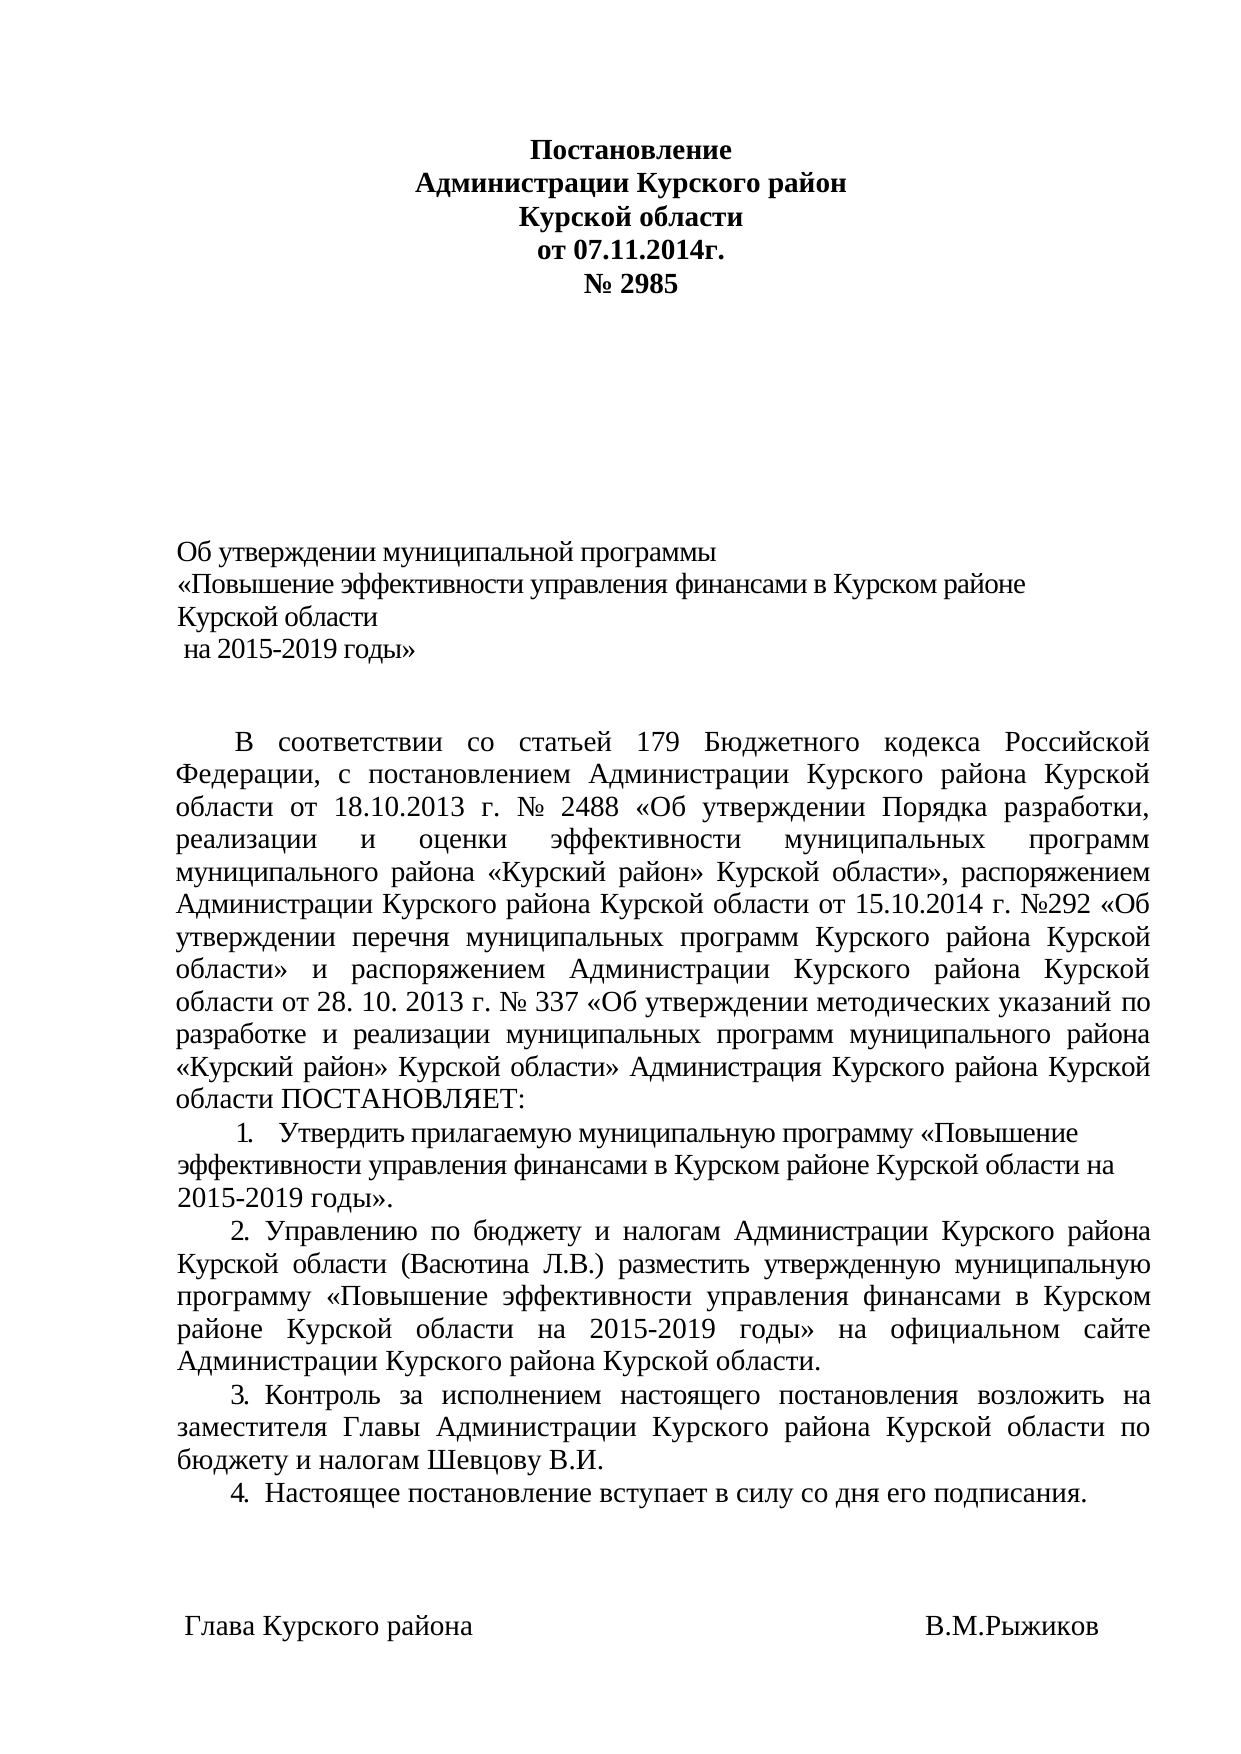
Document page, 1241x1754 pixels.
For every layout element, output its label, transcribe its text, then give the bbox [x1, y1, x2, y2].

text «Повышение эффективности управления финансами в Курском районе Курской области [177, 568, 1043, 633]
text на 2015-2019 годы» [183, 633, 1151, 665]
text В соответствии со статьей 179 Бюджетного кодекса Российской Федерации, с постановлением Администрации Курского района Курской области от 18.10.2013 г. № 2488 «Об утверждении Порядка разработки, реализации и оценки эффективности муниципальных программ муниципального района «Курский район» Курской области», распоряжением Администрации Курского района Курской области от 15.10.2014 г. №292 «Об утверждении перечня муниципальных программ Курского района Курской области» и распоряжением Администрации Курского района Курской области от 28. 10. 2013 г. № 337 «Об утверждении методических указаний по разработке и реализации муниципальных программ муниципального района «Курский район» Курской области» Администрация Курского района Курской области ПОСТАНОВЛЯЕТ: [175, 725, 1151, 1115]
text Глава Курского района В.М.Рыжиков [184, 1609, 1151, 1642]
text Постановление [110, 132, 1151, 165]
list Контроль за исполнением настоящего постановления возложить на заместителя Главы Администрации Курского района Курской области по бюджету и налогам Шевцову В.И. [177, 1378, 1151, 1476]
subtitle № 2985 [110, 266, 1151, 299]
text Курской области [110, 199, 1151, 232]
list Настоящее постановление вступает в силу со дня его подписания. [177, 1476, 1151, 1509]
text 1. Утвердить прилагаемую муниципальную программу «Повышение эффективности управления финансами в Курском районе Курской области на 2015-2019 годы». [177, 1116, 1151, 1214]
list Управлению по бюджету и налогам Администрации Курского района Курской области (Васютина Л.В.) разместить утвержденную муниципальную программу «Повышение эффективности управления финансами в Курском районе Курской области на 2015-2019 годы» на официальном сайте Администрации Курского района Курской области. [177, 1215, 1151, 1377]
text от 07.11.2014г. [110, 232, 1151, 266]
text Об утверждении муниципальной программы [176, 536, 1151, 568]
text Администрации Курского район [110, 165, 1151, 199]
